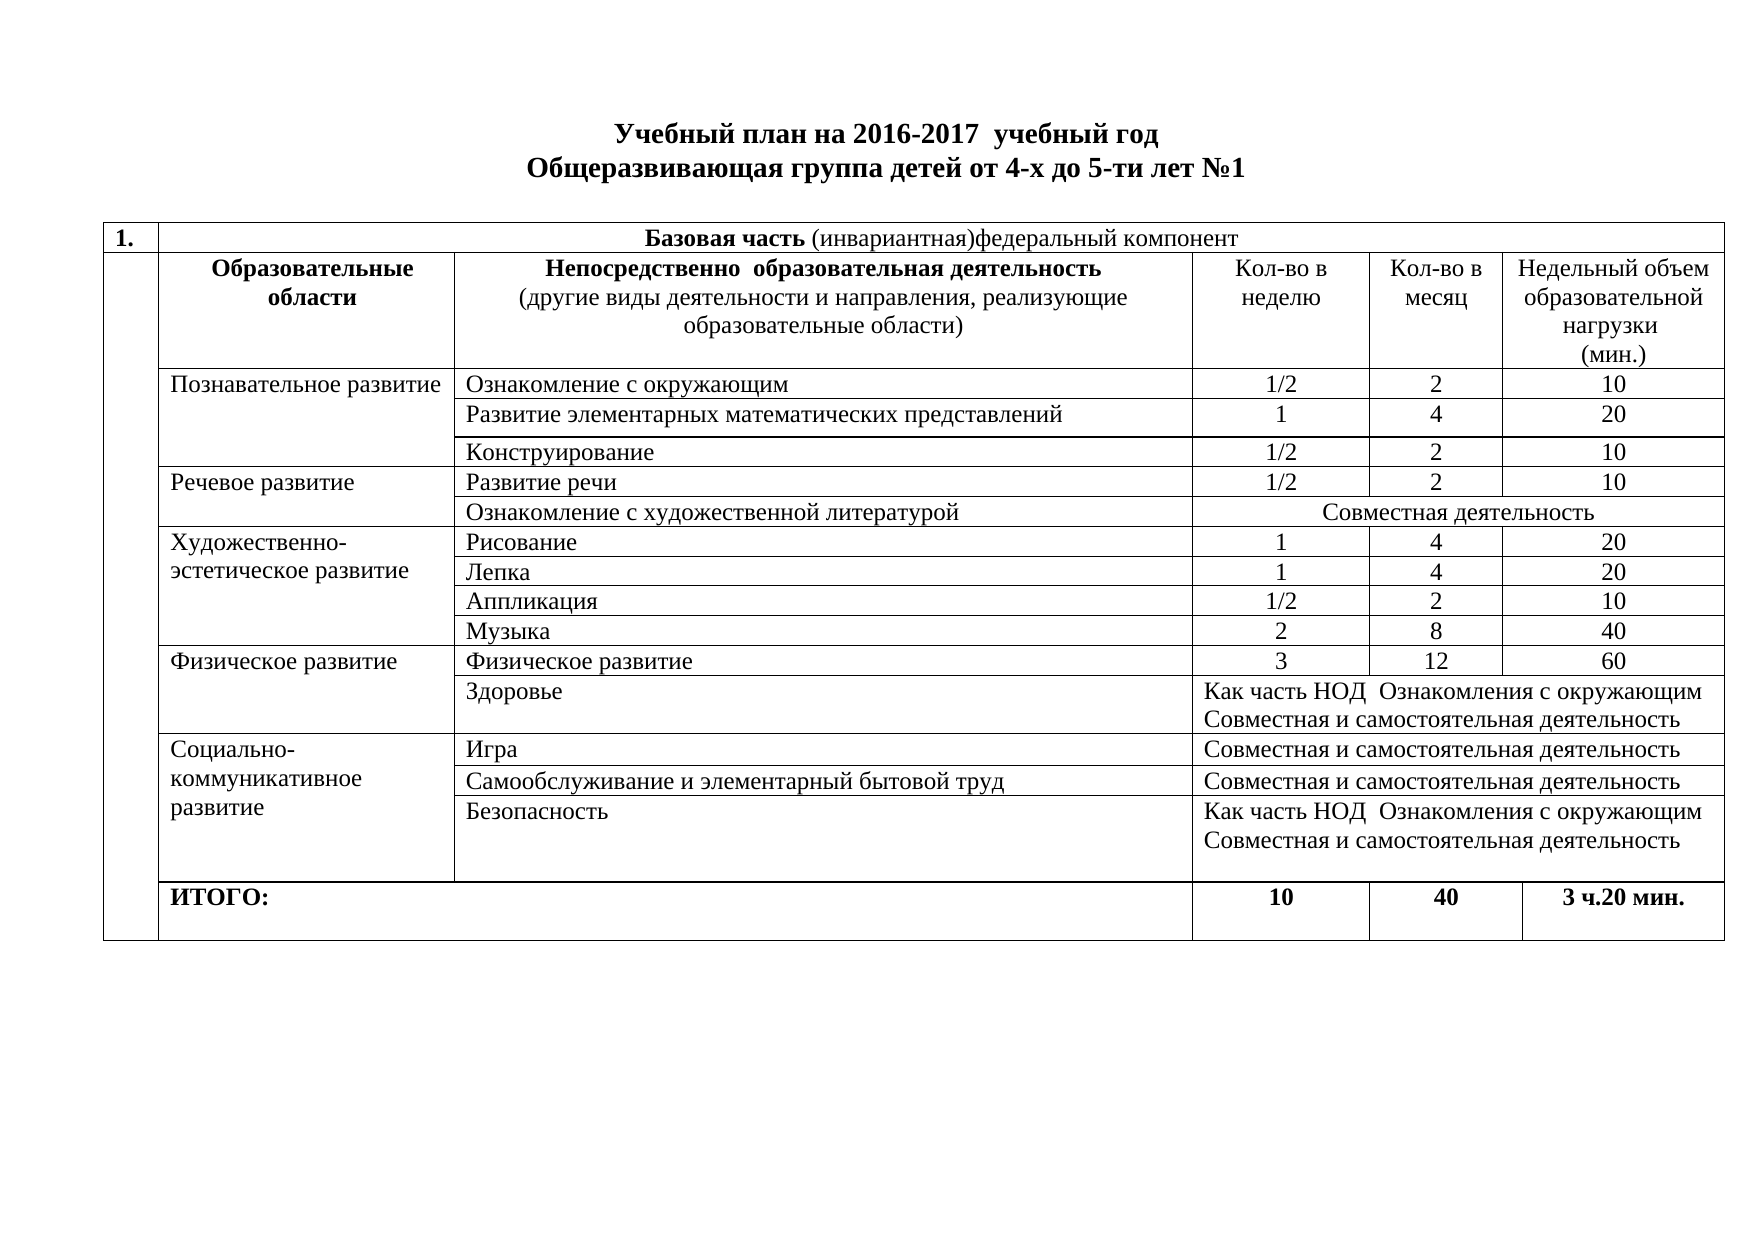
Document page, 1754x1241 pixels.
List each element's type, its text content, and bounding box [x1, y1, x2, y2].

table_cell 20 [1503, 527, 1724, 556]
table_cell Кол-во в месяц [1370, 253, 1502, 368]
table_cell ИТОГО: [159, 883, 1192, 940]
table_cell Недельный объем образовательной нагрузки (мин.) [1503, 253, 1724, 368]
table_header 1. [104, 223, 158, 252]
table_cell Самообслуживание и элементарный бытовой труд [455, 766, 1192, 795]
table_cell 8 [1370, 616, 1502, 645]
table_cell Конструирование [455, 438, 1192, 466]
table_cell 2 [1370, 467, 1502, 496]
text Общеразвивающая группа детей от 4-х до 5-ти лет №1 [103, 150, 1668, 184]
table_cell Музыка [455, 616, 1192, 645]
table_cell 20 [1503, 557, 1724, 585]
table_cell 2 [1193, 616, 1369, 645]
table_cell Кол-во в неделю [1193, 253, 1369, 368]
table_cell 4 [1370, 557, 1502, 585]
table_cell Познавательное развитие [159, 369, 454, 466]
table_cell 10 [1503, 586, 1724, 615]
table_cell 12 [1370, 646, 1502, 675]
table_cell Совместная деятельность [1193, 497, 1724, 526]
table_cell Совместная и самостоятельная деятельность [1193, 766, 1724, 795]
table_cell 2 [1370, 586, 1502, 615]
table_cell Ознакомление с художественной литературой [455, 497, 1192, 526]
table_cell [104, 253, 158, 940]
table_cell 20 [1503, 399, 1724, 436]
table_cell Развитие элементарных математических представлений [455, 399, 1192, 436]
table_cell 1 [1193, 557, 1369, 585]
table_cell 1 [1193, 399, 1369, 436]
table_cell Ознакомление с окружающим [455, 369, 1192, 398]
table_cell 10 [1503, 467, 1724, 496]
table_cell 3 [1193, 646, 1369, 675]
table_cell 1/2 [1193, 467, 1369, 496]
table_cell 2 [1370, 369, 1502, 398]
table_cell Лепка [455, 557, 1192, 585]
table_cell Аппликация [455, 586, 1192, 615]
table_header Базовая часть (инвариантная)федеральный компонент [159, 223, 1724, 252]
table_cell 3 ч.20 мин. [1523, 883, 1724, 940]
table_cell Развитие речи [455, 467, 1192, 496]
table_cell Образовательные области [159, 253, 454, 368]
table_cell 10 [1503, 438, 1724, 466]
table_cell Художественно-эстетическое развитие [159, 527, 454, 645]
table_cell Совместная и самостоятельная деятельность [1193, 734, 1724, 765]
table_cell 1 [1193, 527, 1369, 556]
table_cell Как часть НОД Ознакомления с окружающим Совместная и самостоятельная деятельность [1193, 676, 1724, 733]
table_cell 10 [1503, 369, 1724, 398]
table_cell 4 [1370, 527, 1502, 556]
table_cell 1/2 [1193, 586, 1369, 615]
table_cell Социально-коммуникативное развитие [159, 734, 454, 881]
table_cell 40 [1503, 616, 1724, 645]
table_cell 2 [1370, 438, 1502, 466]
table_cell 1/2 [1193, 369, 1369, 398]
table_cell Игра [455, 734, 1192, 765]
table_cell Как часть НОД Ознакомления с окружающим Совместная и самостоятельная деятельность [1193, 796, 1724, 881]
table_cell 60 [1503, 646, 1724, 675]
table_cell 10 [1193, 883, 1369, 940]
table_cell 40 [1370, 883, 1522, 940]
subtitle Учебный план на 2016-2017 учебный год [103, 117, 1668, 150]
table_cell Рисование [455, 527, 1192, 556]
table_cell 1/2 [1193, 438, 1369, 466]
table_cell Безопасность [455, 796, 1192, 881]
table_cell Речевое развитие [159, 467, 454, 526]
table_cell 4 [1370, 399, 1502, 436]
table_cell Здоровье [455, 676, 1192, 733]
table_cell Физическое развитие [159, 646, 454, 733]
table_cell Непосредственно образовательная деятельность (другие виды деятельности и направления, реализующие образовательные области) [455, 253, 1192, 368]
table_cell Физическое развитие [455, 646, 1192, 675]
